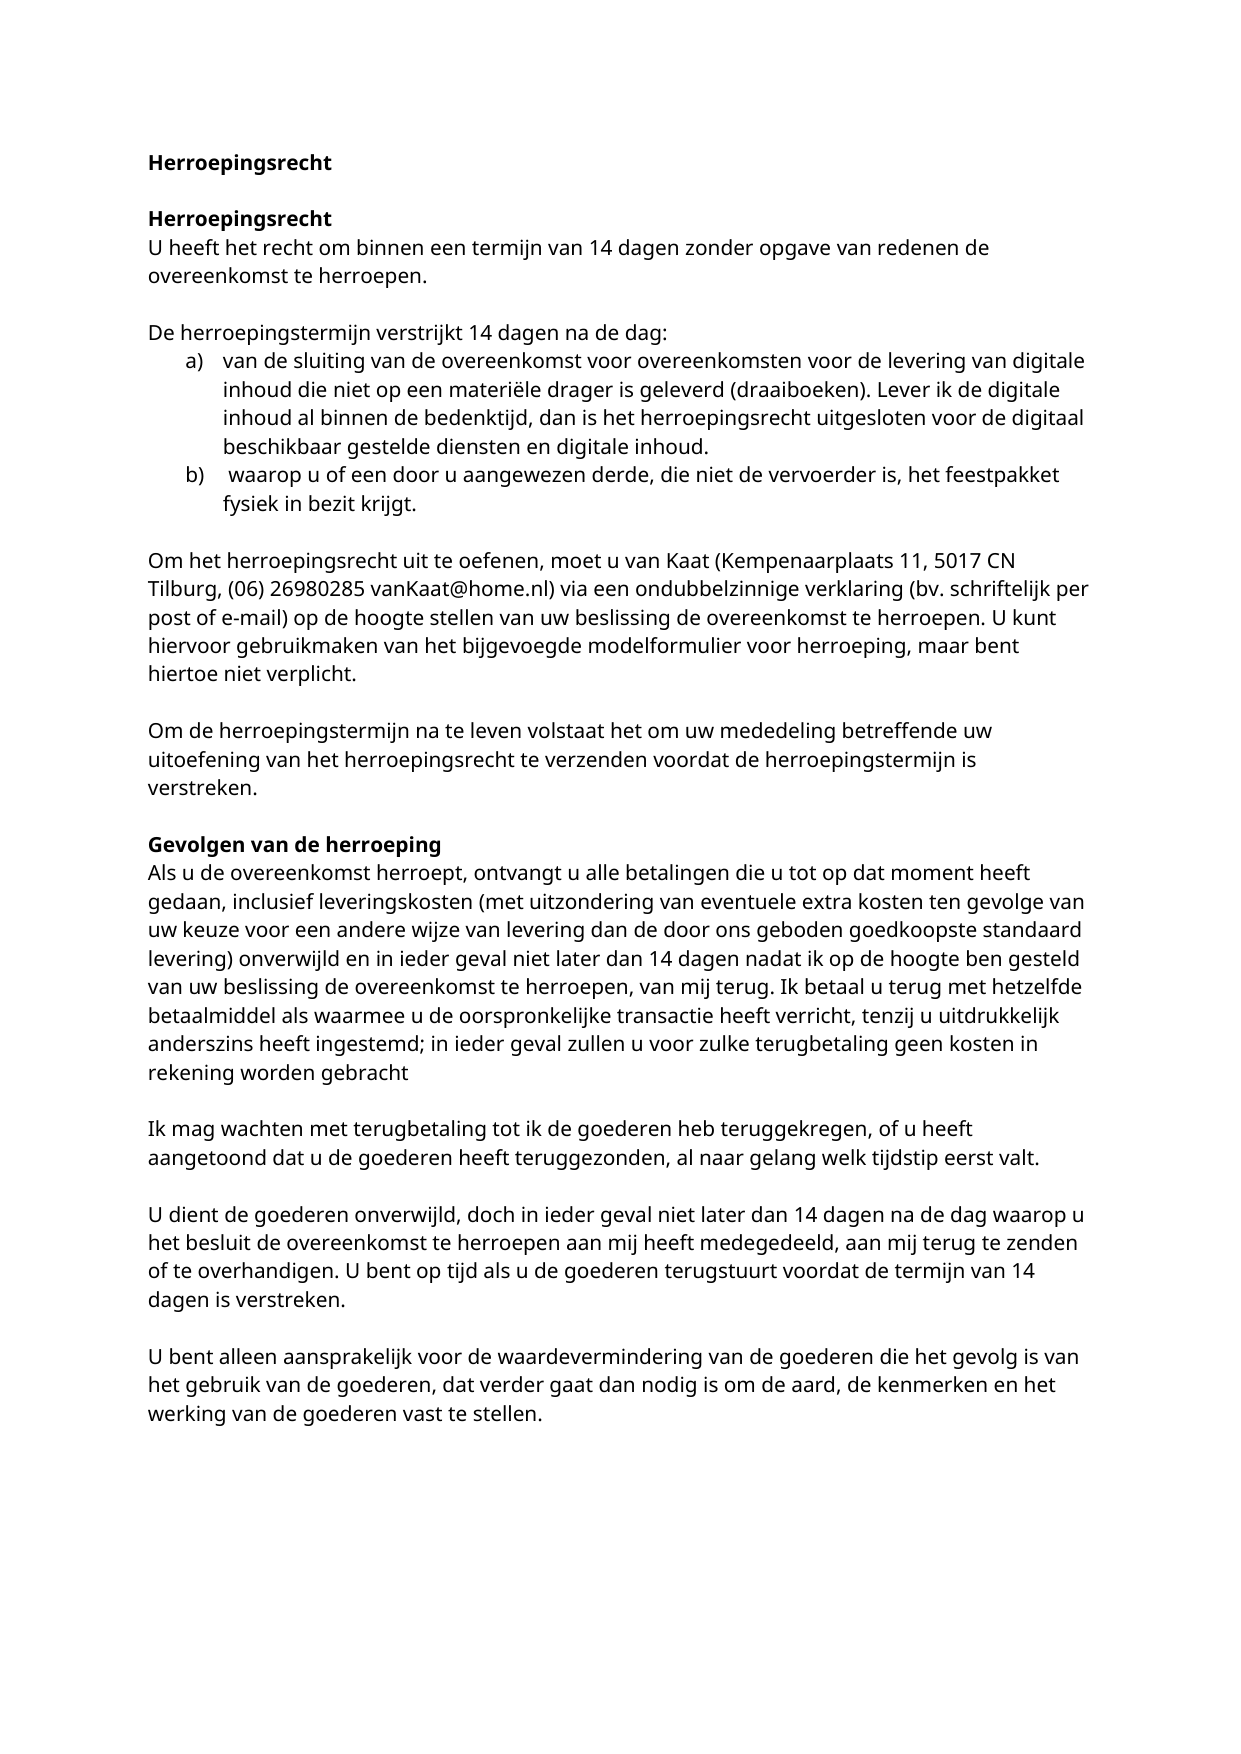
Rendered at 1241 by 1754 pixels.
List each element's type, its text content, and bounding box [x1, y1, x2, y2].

text De herroepingstermijn verstrijkt 14 dagen na de dag: [148, 318, 1093, 347]
text Ik mag wachten met terugbetaling tot ik de goederen heb teruggekregen, of u heeft aangetoond dat u de goederen heeft teruggezonden, al naar gelang welk tijdstip eerst valt. [148, 1114, 1093, 1171]
text Om het herroepingsrecht uit te oefenen, moet u van Kaat (Kempenaarplaats 11, 5017 CN Tilburg, (06) 26980285 vanKaat@home.nl) via een ondubbelzinnige verklaring (bv. schriftelijk per post of e-mail) op de hoogte stellen van uw beslissing de overeenkomst te herroepen. U kunt hiervoor gebruikmaken van het bijgevoegde modelformulier voor herroeping, maar bent hiertoe niet verplicht. [148, 546, 1093, 688]
text Als u de overeenkomst herroept, ontvangt u alle betalingen die u tot op dat moment heeft gedaan, inclusief leveringskosten (met uitzondering van eventuele extra kosten ten gevolge van uw keuze voor een andere wijze van levering dan de door ons geboden goedkoopste standaard levering) onverwijld en in ieder geval niet later dan 14 dagen nadat ik op de hoogte ben gesteld van uw beslissing de overeenkomst te herroepen, van mij terug. Ik betaal u terug met hetzelfde betaalmiddel als waarmee u de oorspronkelijke transactie heeft verricht, tenzij u uitdrukkelijk anderszins heeft ingestemd; in ieder geval zullen u voor zulke terugbetaling geen kosten in rekening worden gebracht [148, 858, 1093, 1086]
text Herroepingsrecht [148, 148, 1093, 176]
text U bent alleen aansprakelijk voor de waardevermindering van de goederen die het gevolg is van het gebruik van de goederen, dat verder gaat dan nodig is om de aard, de kenmerken en het werking van de goederen vast te stellen. [148, 1342, 1093, 1427]
text Herroepingsrecht [148, 204, 1093, 233]
text Gevolgen van de herroeping [148, 830, 1093, 858]
text Om de herroepingstermijn na te leven volstaat het om uw mededeling betreffende uw uitoefening van het herroepingsrecht te verzenden voordat de herroepingstermijn is verstreken. [148, 716, 1093, 802]
list waarop u of een door u aangewezen derde, die niet de vervoerder is, het feestpakket fysiek in bezit krijgt. [185, 460, 1093, 517]
list van de sluiting van de overeenkomst voor overeenkomsten voor de levering van digitale inhoud die niet op een materiële drager is geleverd (draaiboeken). Lever ik de digitale inhoud al binnen de bedenktijd, dan is het herroepingsrecht uitgesloten voor de digitaal beschikbaar gestelde diensten en digitale inhoud. [185, 347, 1093, 460]
text U heeft het recht om binnen een termijn van 14 dagen zonder opgave van redenen de overeenkomst te herroepen. [148, 233, 1093, 290]
text U dient de goederen onverwijld, doch in ieder geval niet later dan 14 dagen na de dag waarop u het besluit de overeenkomst te herroepen aan mij heeft medegedeeld, aan mij terug te zenden of te overhandigen. U bent op tijd als u de goederen terugstuurt voordat de termijn van 14 dagen is verstreken. [148, 1200, 1093, 1313]
